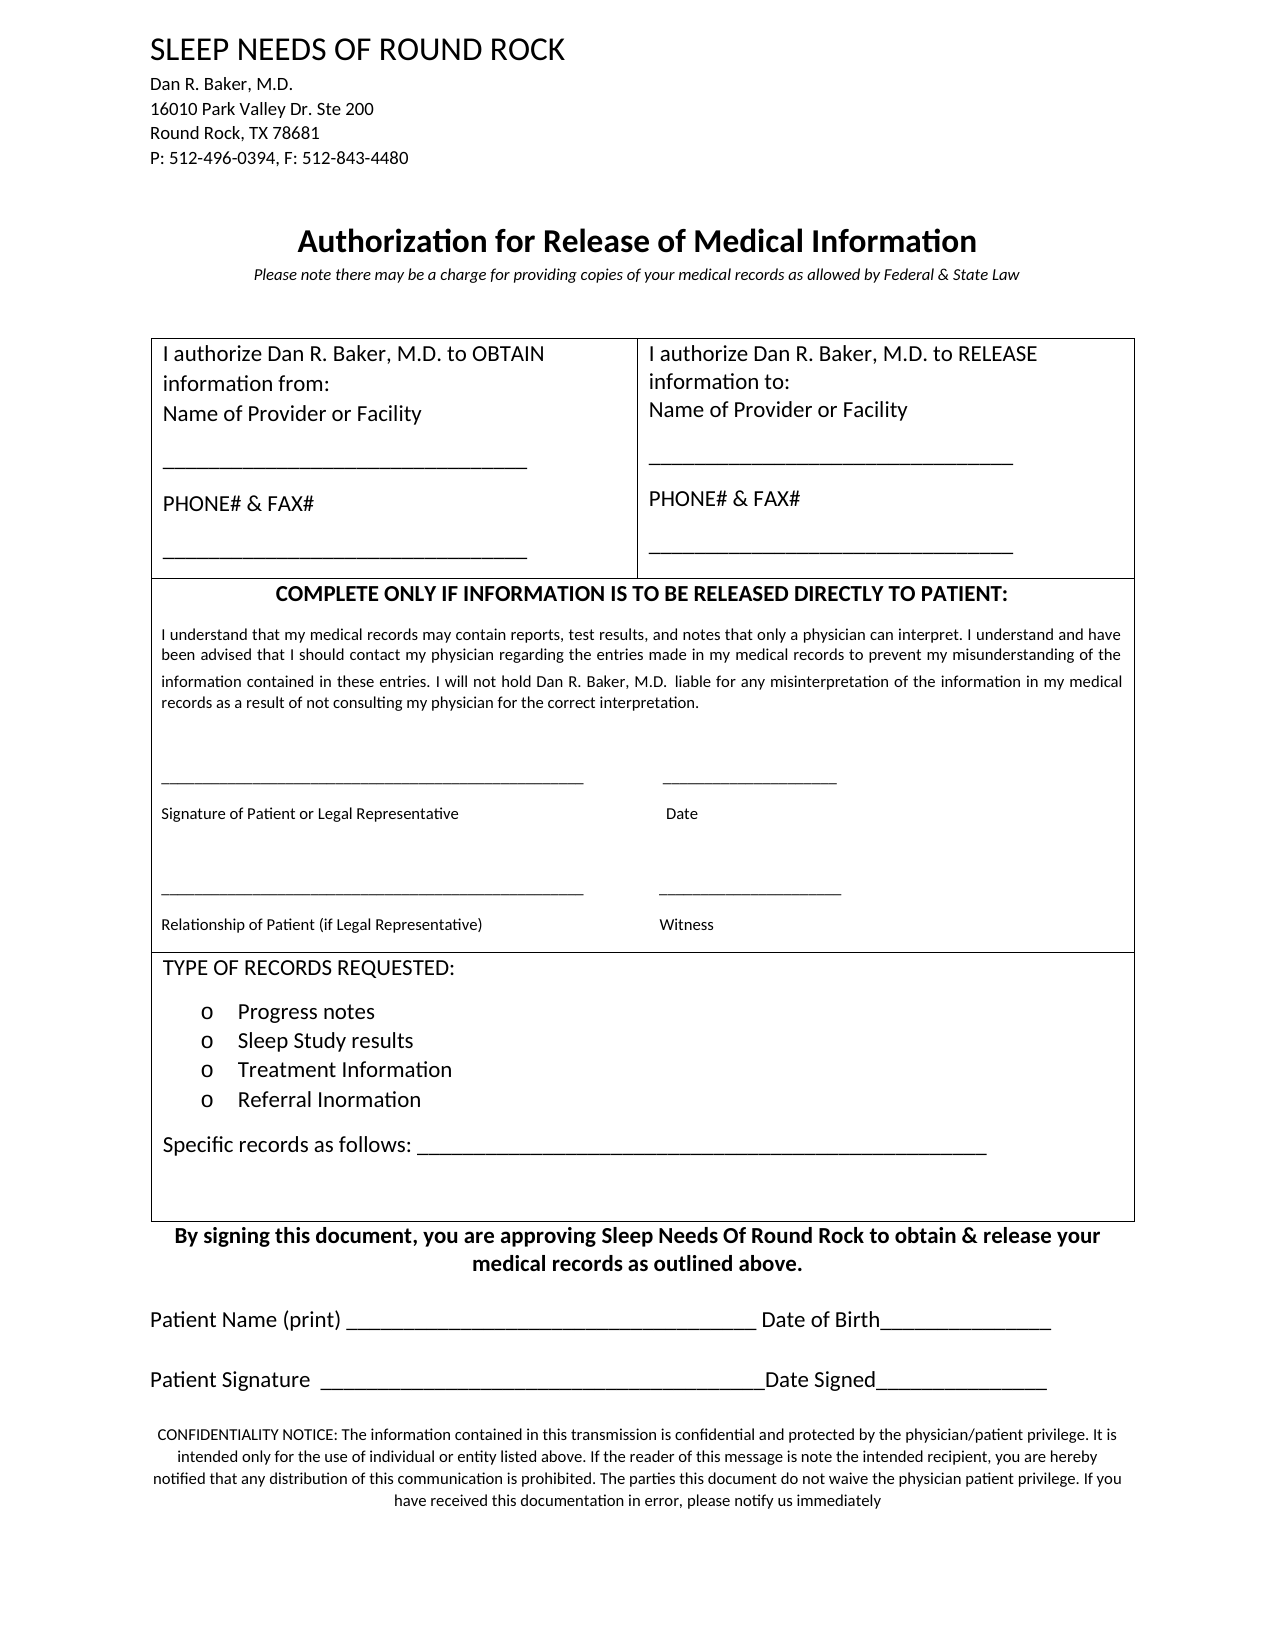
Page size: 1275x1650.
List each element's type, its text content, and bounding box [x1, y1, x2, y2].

table_header I authorize Dan R. Baker, M.D. to RELEASE information to: Name of Provider or Facility ________________________________ PHONE# & FAX# ________________________________ [638, 339, 1134, 578]
text Please note there may be a charge for providing copies of your medical records as allowed by Federal & State Law [150, 264, 1125, 284]
text medical records as outlined above. [150, 1249, 1125, 1278]
text By signing this document, you are approving Sleep Needs Of Round Rock to obtain & release your [150, 1222, 1125, 1249]
text 16010 Park Valley Dr. Ste 200 [150, 97, 1125, 120]
text CONFIDENTIALITY NOTICE: The information contained in this transmission is confidential and protected by the physician/patient privilege. It is intended only for the use of individual or entity listed above. If the reader of this message is note the intended recipient, you are hereby notified that any distribution of this communication is prohibited. The parties this document do not waive the physician patient privilege. If you have received this documentation in error, please notify us immediately [150, 1424, 1125, 1510]
table_header I authorize Dan R. Baker, M.D. to OBTAIN information from: Name of Provider or Facility ________________________________ PHONE# & FAX# ________________________________ [152, 339, 637, 578]
text Authorization for Release of Medical Information [150, 220, 1125, 261]
text Patient Name (print) ____________________________________ Date of Birth_______________ [150, 1306, 1125, 1334]
text SLEEP NEEDS OF ROUND ROCK [150, 28, 1125, 69]
text Dan R. Baker, M.D. [150, 72, 1125, 95]
table_cell COMPLETE ONLY IF INFORMATION IS TO BE RELEASED DIRECTLY TO PATIENT: I understand that my medical records may contain reports, test results, and notes that only a physician can interpret. I understand and have been advised that I should contact my physician regarding the entries made in my medical records to prevent my misunderstanding of the information contained in these entries. I will not hold Dan R. Baker, M.D. liable for any misinterpretation of the information in my medical records as a result of not consulting my physician for the correct interpretation. ___________________________________________________ _____________________ Signature of Patient or Legal Representative Date ___________________________________________________ ______________________ Relationship of Patient (if Legal Representative) Witness [152, 579, 1134, 952]
text P: 512-496-0394, F: 512-843-4480 [150, 146, 1125, 169]
table_cell TYPE OF RECORDS REQUESTED: Progress notes Sleep Study results Treatment Information Referral Inormation Specific records as follows: __________________________________________________ [152, 953, 1134, 1221]
text Patient Signature _______________________________________Date Signed_______________ [150, 1365, 1125, 1393]
text Round Rock, TX 78681 [150, 121, 1125, 144]
